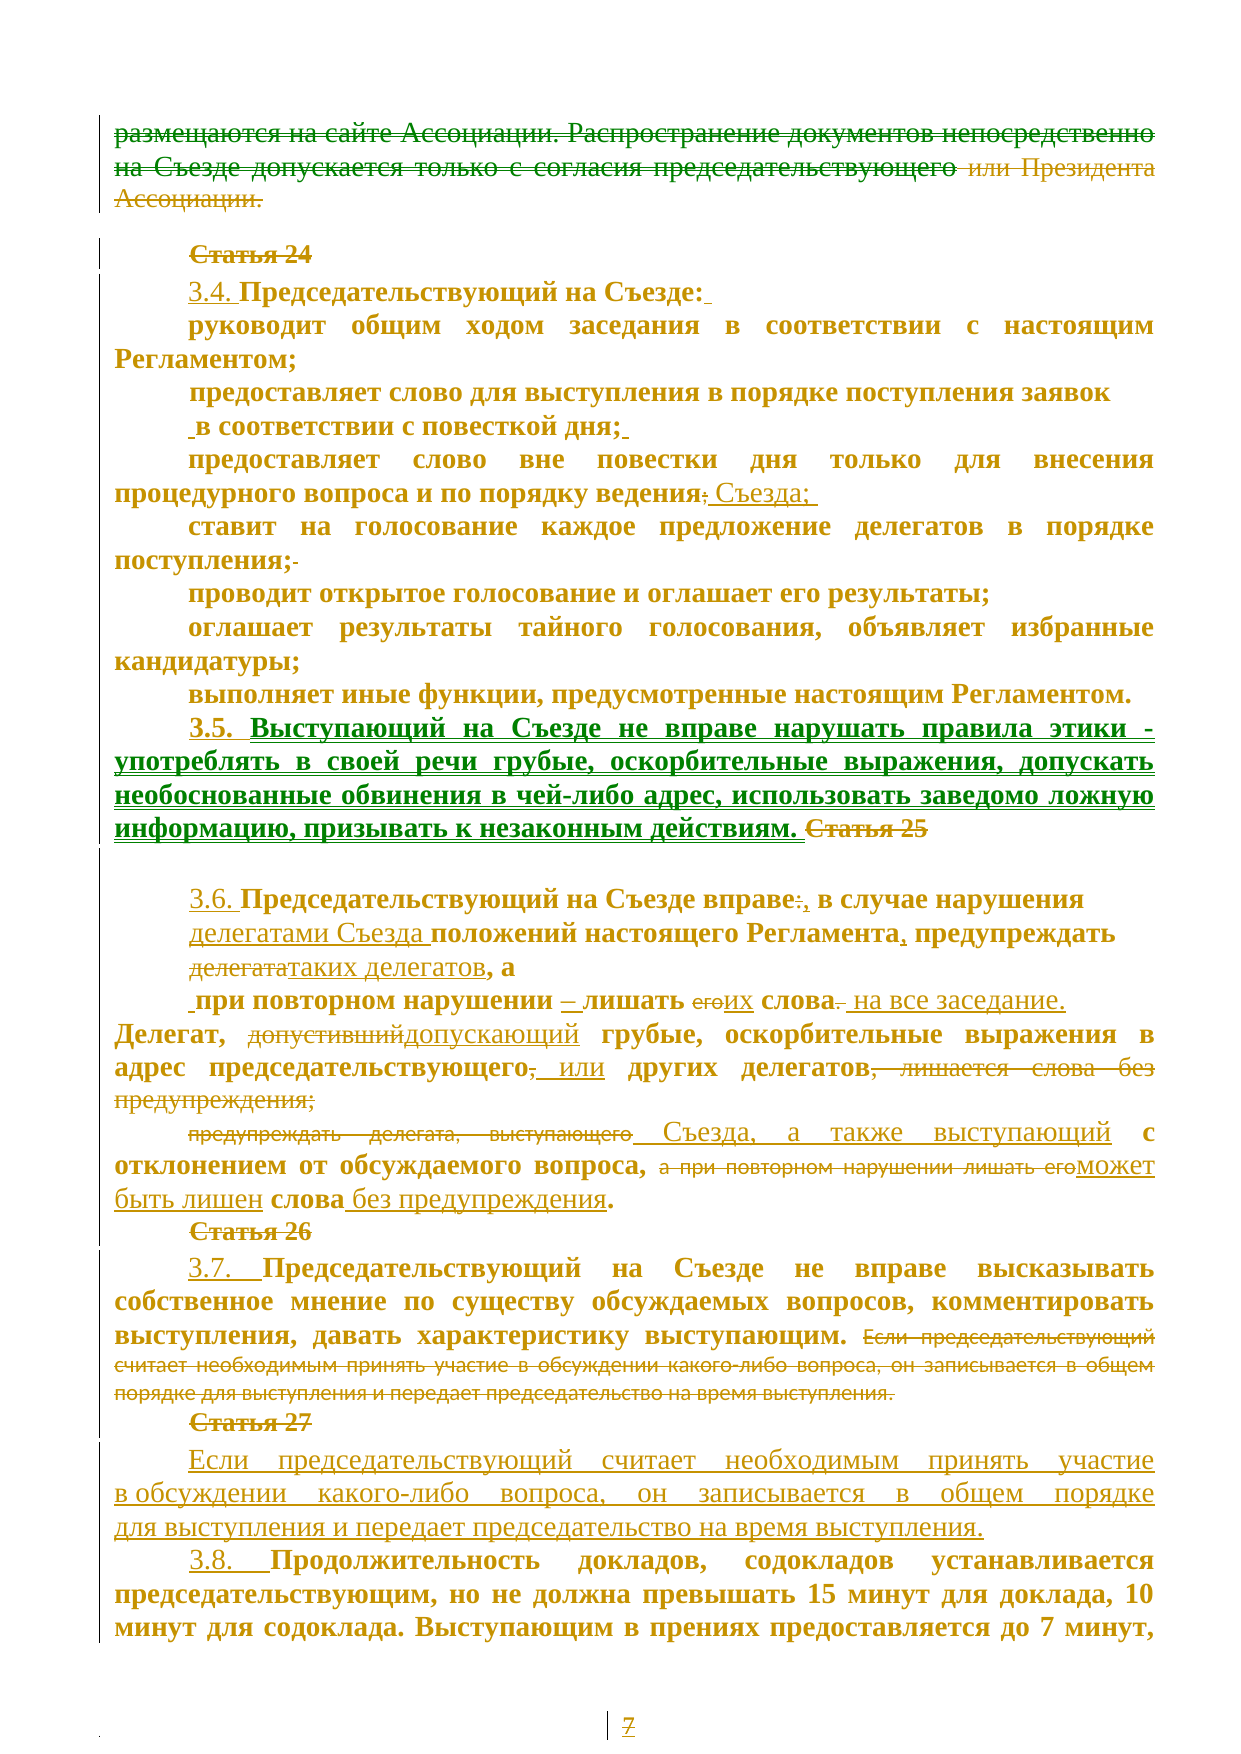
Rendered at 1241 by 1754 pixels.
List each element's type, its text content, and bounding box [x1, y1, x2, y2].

text с отклонением от обсуждаемого вопроса, слова. [114, 1114, 1155, 1214]
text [114, 1542, 1155, 1643]
text оглашает результаты тайного голосования, объявляет избранные кандидатуры; [114, 609, 1155, 676]
text предоставляет слово для выступления в порядке поступления заявок [189, 374, 1155, 408]
text Председательствующий на Съезде: [114, 274, 1155, 307]
text проводит открытое голосование и оглашает его результаты; [114, 576, 1155, 609]
text при повторном нарушении лишать слова [114, 982, 1155, 1016]
text Председательствующий на Съезде вправе в случае нарушения положений настоящего Регламента предупреждать , а [189, 882, 1155, 982]
text Делегат, грубые, оскорбительные выражения в адрес председательствующего других делегатов [114, 1016, 1155, 1114]
text выполняет иные функции, предусмотренные настоящим Регламентом. [114, 676, 1155, 710]
text предоставляет слово вне повестки дня только для внесения процедурного вопроса и по порядку ведения [114, 441, 1155, 508]
text ставит на голосование каждое предложение делегатов в порядке поступления; [114, 508, 1155, 576]
text руководит общим ходом заседания в соответствии с настоящим Регламентом; [114, 307, 1155, 374]
text Председательствующий на Съезде не вправе высказывать собственное мнение по существу обсуждаемых вопросов, комментировать выступления, давать характеристику выступающим. [114, 1367, 1155, 1407]
text Председательствующий на Съезде не вправе высказывать собственное мнение по существу обсуждаемых вопросов, комментировать выступления, давать характеристику выступающим. [114, 1250, 1155, 1366]
text в соответствии с повесткой дня; [114, 408, 1155, 441]
